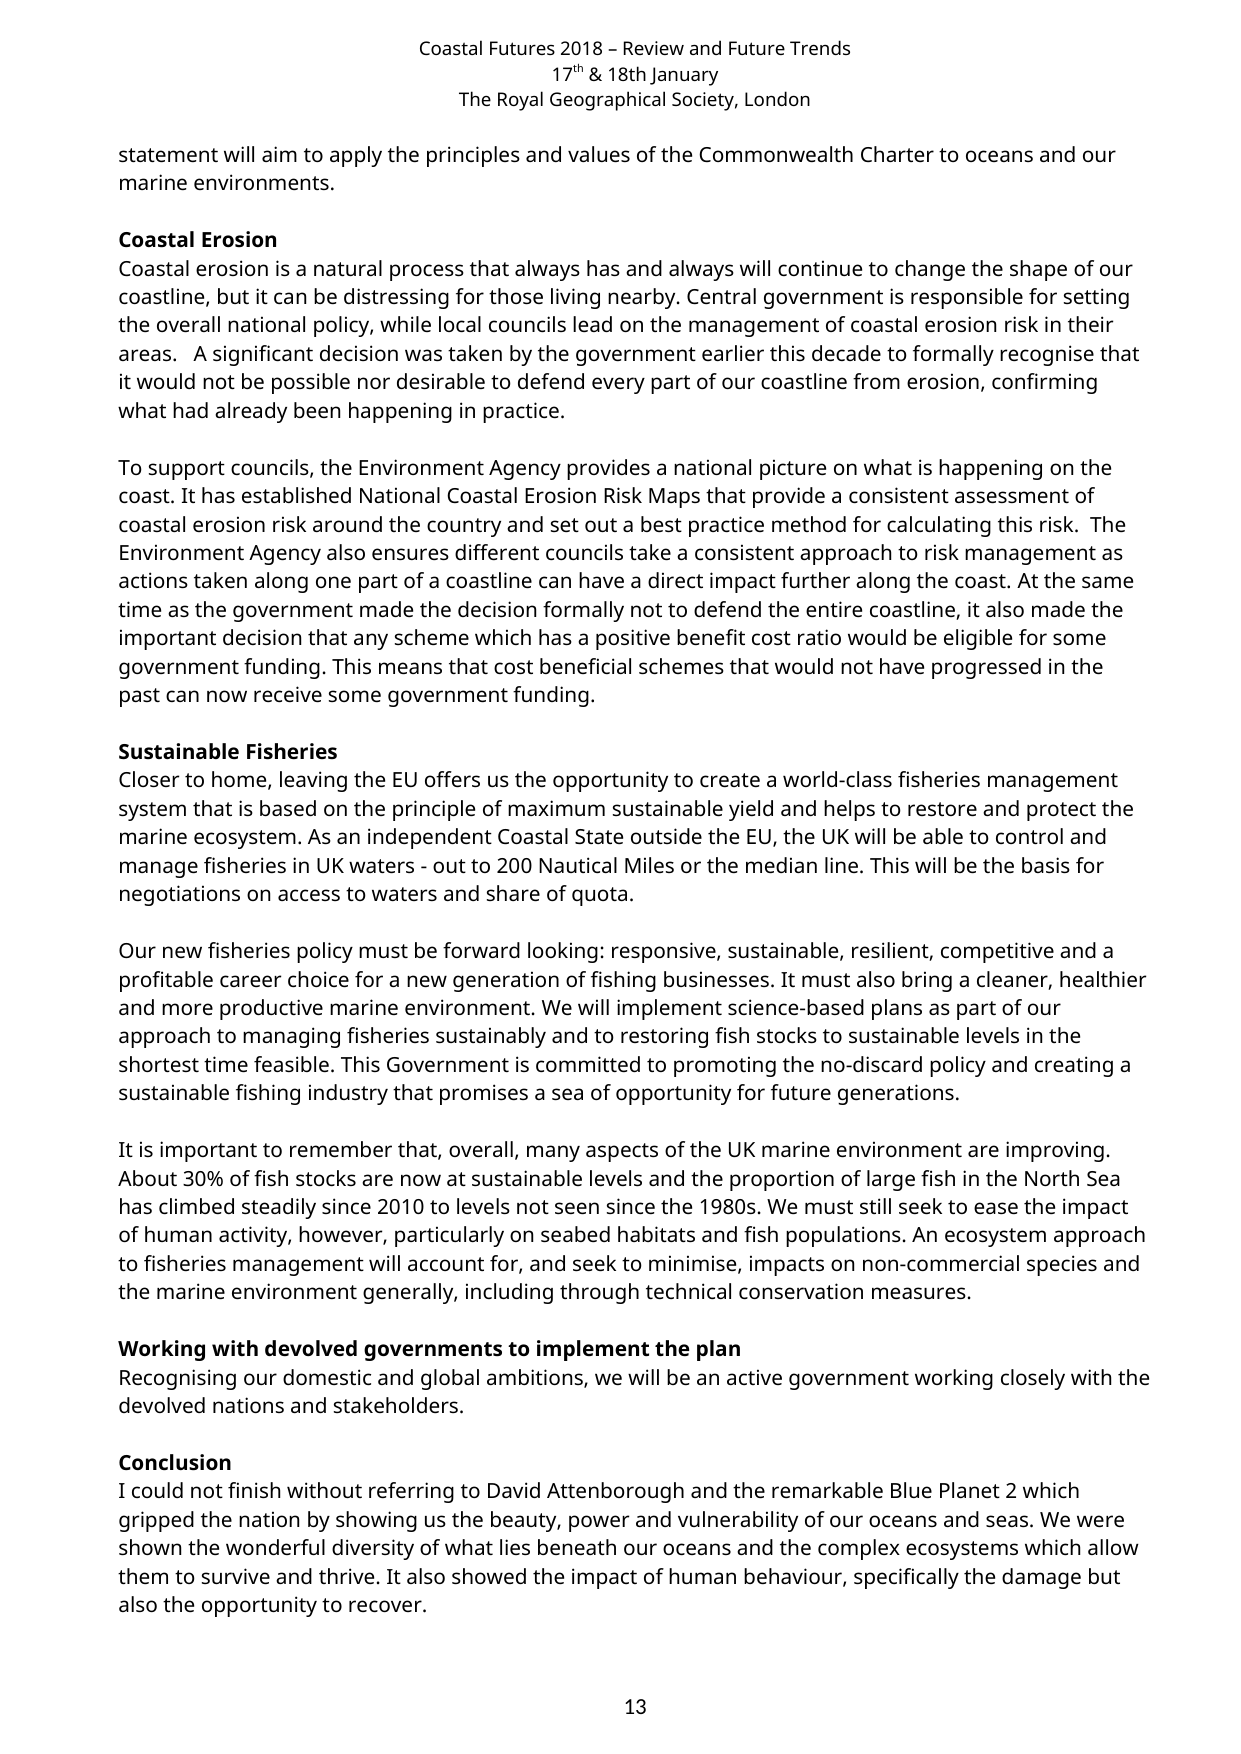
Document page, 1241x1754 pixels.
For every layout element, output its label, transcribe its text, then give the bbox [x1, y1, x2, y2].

text Coastal erosion is a natural process that always has and always will continue to change the shape of our coastline, but it can be distressing for those living nearby. Central government is responsible for setting the overall national policy, while local councils lead on the management of coastal erosion risk in their areas. A significant decision was taken by the government earlier this decade to formally recognise that it would not be possible nor desirable to defend every part of our coastline from erosion, confirming what had already been happening in practice. [118, 254, 1152, 424]
text I could not finish without referring to David Attenborough and the remarkable Blue Planet 2 which gripped the nation by showing us the beauty, power and vulnerability of our oceans and seas. We were shown the wonderful diversity of what lies beneath our oceans and the complex ecosystems which allow them to survive and thrive. It also showed the impact of human behaviour, specifically the damage but also the opportunity to recover. [118, 1477, 1152, 1619]
text Working with devolved governments to implement the plan [118, 1334, 1152, 1363]
text To support councils, the Environment Agency provides a national picture on what is happening on the coast. It has established National Coastal Erosion Risk Maps that provide a consistent assessment of coastal erosion risk around the country and set out a best practice method for calculating this risk. The Environment Agency also ensures different councils take a consistent approach to risk management as actions taken along one part of a coastline can have a direct impact further along the coast. At the same time as the government made the decision formally not to defend the entire coastline, it also made the important decision that any scheme which has a positive benefit cost ratio would be eligible for some government funding. This means that cost beneficial schemes that would not have progressed in the past can now receive some government funding. [118, 453, 1152, 709]
text Our new fisheries policy must be forward looking: responsive, sustainable, resilient, competitive and a profitable career choice for a new generation of fishing businesses. It must also bring a cleaner, healthier and more productive marine environment. We will implement science-based plans as part of our approach to managing fisheries sustainably and to restoring fish stocks to sustainable levels in the shortest time feasible. This Government is committed to promoting the no-discard policy and creating a sustainable fishing industry that promises a sea of opportunity for future generations. [118, 936, 1152, 1107]
text It is important to remember that, overall, many aspects of the UK marine environment are improving. About 30% of fish stocks are now at sustainable levels and the proportion of large fish in the North Sea has climbed steadily since 2010 to levels not seen since the 1980s. We must still seek to ease the impact of human activity, however, particularly on seabed habitats and fish populations. An ecosystem approach to fisheries management will account for, and seek to minimise, impacts on non-commercial species and the marine environment generally, including through technical conservation measures. [118, 1135, 1152, 1306]
text Recognising our domestic and global ambitions, we will be an active government working closely with the devolved nations and stakeholders. [118, 1363, 1152, 1420]
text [118, 140, 1152, 197]
text Closer to home, leaving the EU offers us the opportunity to create a world-class fisheries management system that is based on the principle of maximum sustainable yield and helps to restore and protect the marine ecosystem. As an independent Coastal State outside the EU, the UK will be able to control and manage fisheries in UK waters - out to 200 Nautical Miles or the median line. This will be the basis for negotiations on access to waters and share of quota. [118, 766, 1152, 908]
text Sustainable Fisheries [118, 737, 1152, 766]
text Conclusion [118, 1448, 1152, 1477]
text Coastal Erosion [118, 225, 1152, 254]
